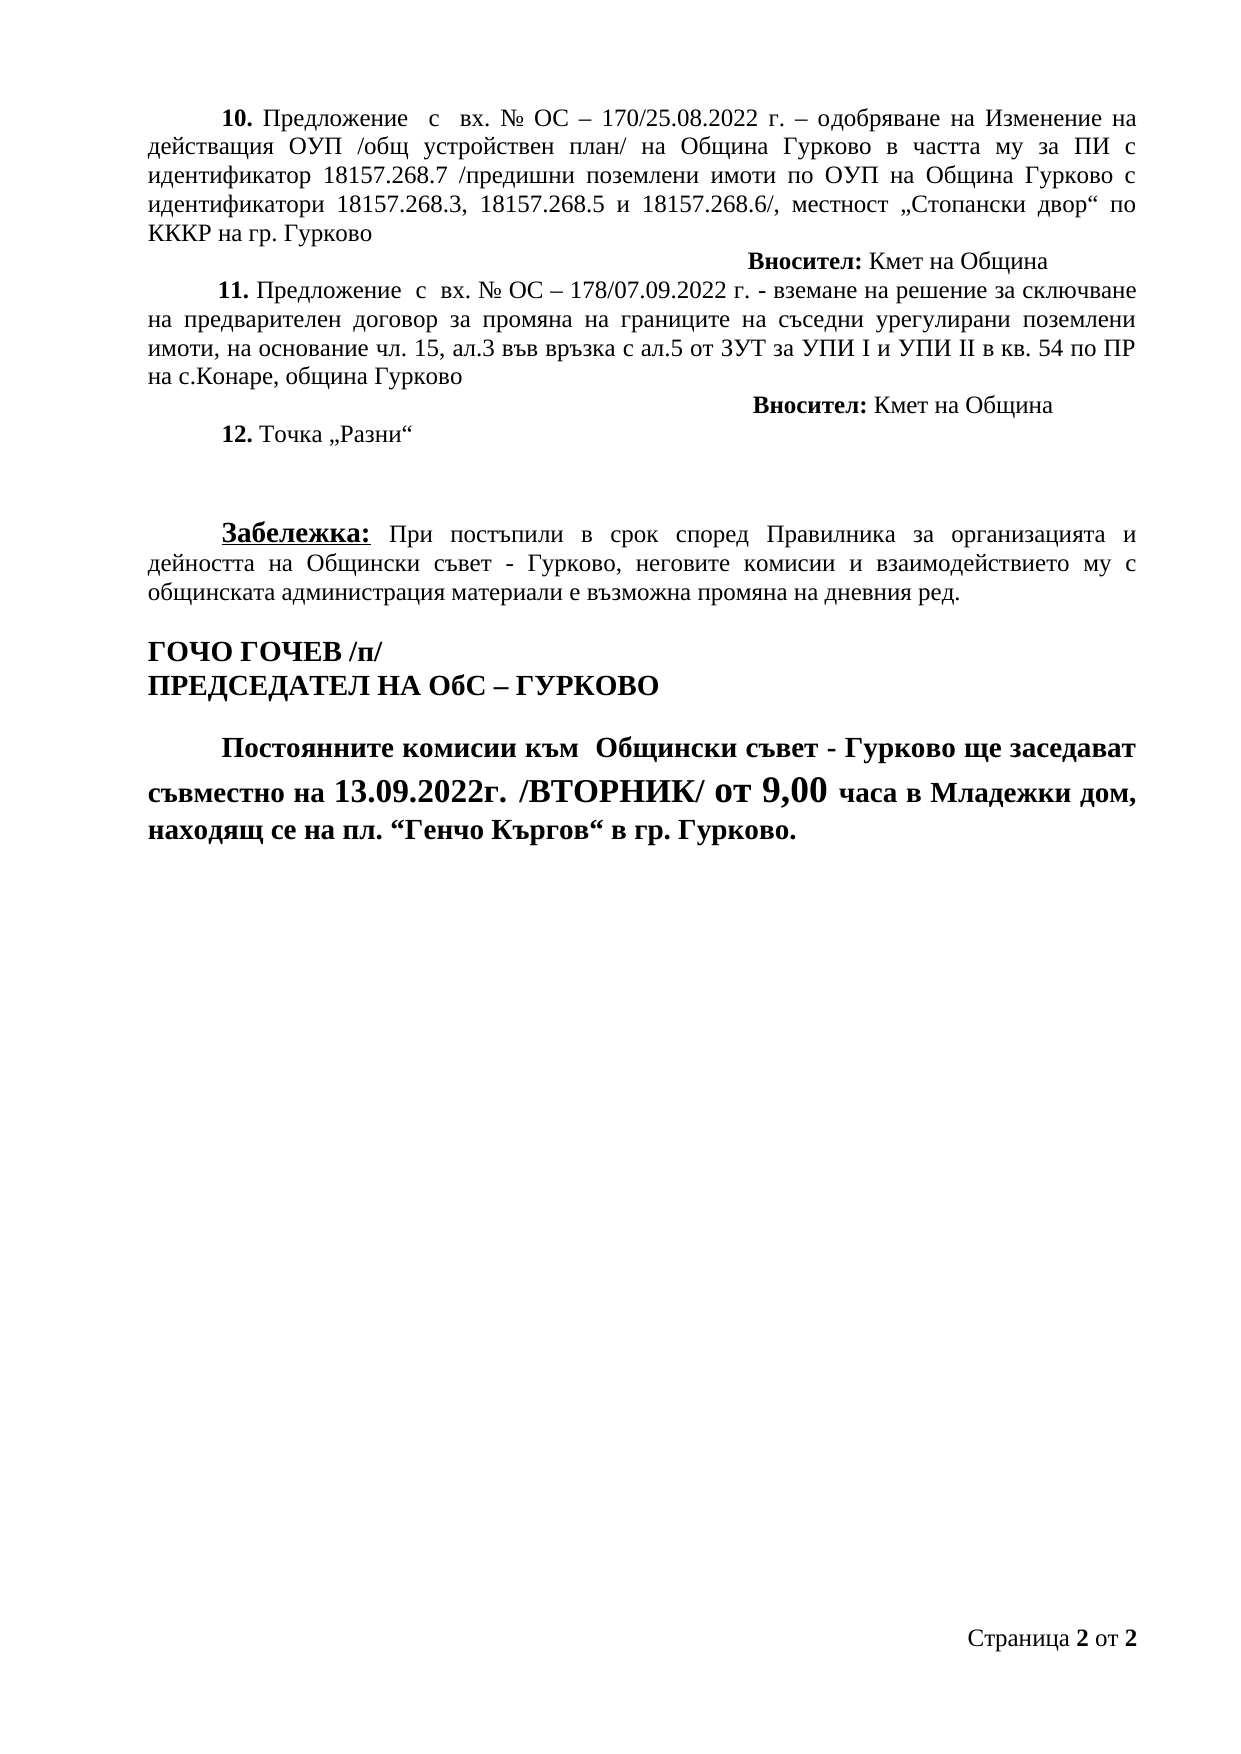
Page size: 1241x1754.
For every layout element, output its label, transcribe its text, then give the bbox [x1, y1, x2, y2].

text 11. Предложение с вх. № ОС – 178/07.09.2022 г. - вземане на решение за сключване на предварителен договор за промяна на границите на съседни урегулирани поземлени имоти, на основание чл. 15, ал.3 във връзка с ал.5 от ЗУТ за УПИ I и УПИ II в кв. 54 по ПР на с.Конаре, община Гурково [148, 275, 1137, 390]
text 10. Предложение с вх. № ОС – 170/25.08.2022 г. – одобряване на Изменение на действащия ОУП /общ устройствен план/ на Община Гурково в частта му за ПИ с идентификатор 18157.268.7 /предишни поземлени имоти по ОУП на Община Гурково с идентификатори 18157.268.3, 18157.268.5 и 18157.268.6/, местност „Стопански двор“ по КККР на гр. Гурково [148, 103, 1137, 246]
text ГОЧО ГОЧЕВ /п/ [148, 634, 1137, 668]
text 12. Точка „Разни“ [148, 419, 1137, 448]
text Забележка: При постъпили в срок според Правилника за организацията и дейността на Общински съвет - Гурково, неговите комисии и взаимодействието му с общинската администрация материали е възможна промяна на дневния ред. [148, 515, 1137, 606]
text Постоянните комисии към Общински съвет - Гурково ще заседават съвместно на 13.09.2022г. /ВТОРНИК/ от 9,00 часа в Младежки дом, находящ се на пл. “Генчо Къргов“ в гр. Гурково. [148, 730, 1137, 845]
text Вносител: Кмет на Община [148, 390, 1137, 419]
text Вносител: Кмет на Община [148, 246, 1137, 275]
text ПРЕДСЕДАТЕЛ НА ОбС – ГУРКОВО [148, 668, 1137, 702]
